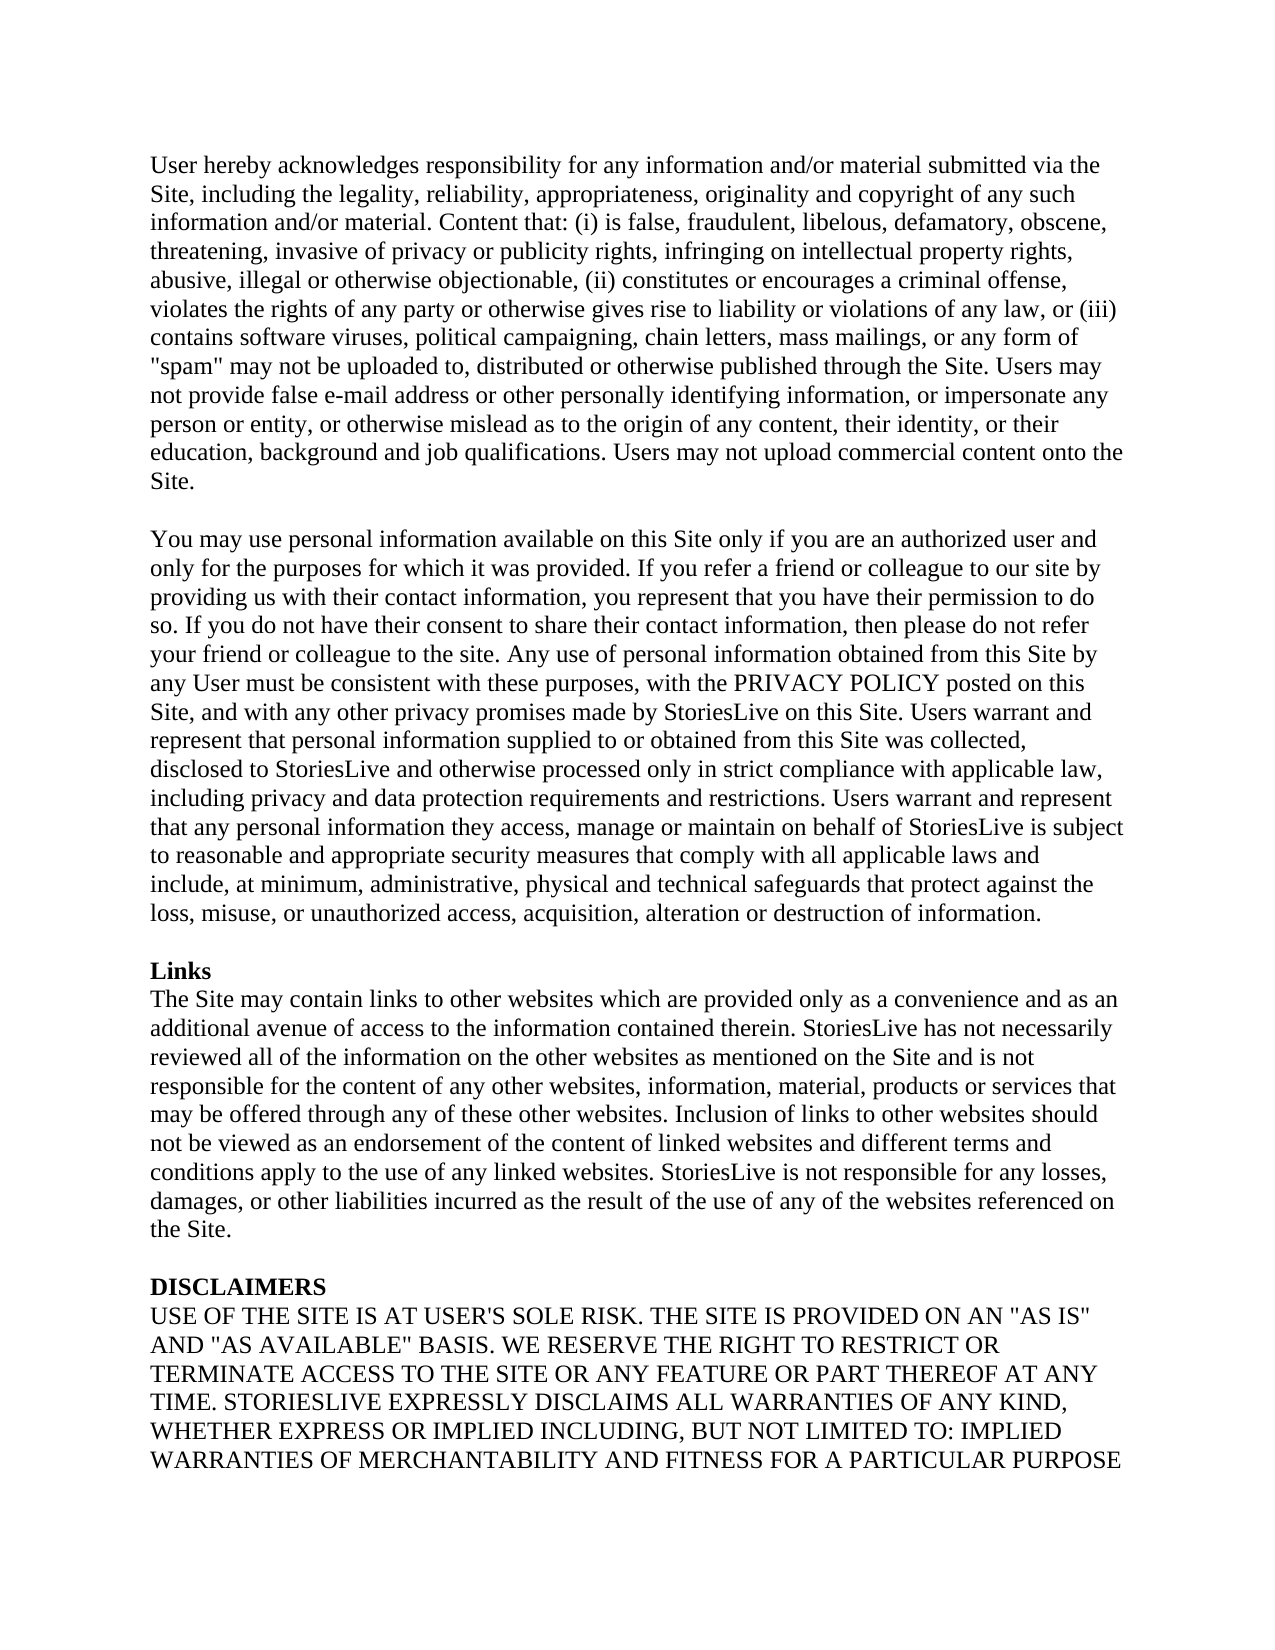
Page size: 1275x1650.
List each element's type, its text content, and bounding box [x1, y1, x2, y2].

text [150, 1272, 1125, 1474]
text User hereby acknowledges responsibility for any information and/or material submitted via the Site, including the legality, reliability, appropriateness, originality and copyright of any such information and/or material. Content that: (i) is false, fraudulent, libelous, defamatory, obscene, threatening, invasive of privacy or publicity rights, infringing on intellectual property rights, abusive, illegal or otherwise objectionable, (ii) constitutes or encourages a criminal offense, violates the rights of any party or otherwise gives rise to liability or violations of any law, or (iii) contains software viruses, political campaigning, chain letters, mass mailings, or any form of "spam" may not be uploaded to, distributed or otherwise published through the Site. Users may not provide false e-mail address or other personally identifying information, or impersonate any person or entity, or otherwise mislead as to the origin of any content, their identity, or their education, background and job qualifications. Users may not upload commercial content onto the Site. [150, 150, 1125, 495]
text Links The Site may contain links to other websites which are provided only as a convenience and as an additional avenue of access to the information contained therein. StoriesLive has not necessarily reviewed all of the information on the other websites as mentioned on the Site and is not responsible for the content of any other websites, information, material, products or services that may be offered through any of these other websites. Inclusion of links to other websites should not be viewed as an endorsement of the content of linked websites and different terms and conditions apply to the use of any linked websites. StoriesLive is not responsible for any losses, damages, or other liabilities incurred as the result of the use of any of the websites referenced on the Site. [150, 956, 1125, 1243]
text You may use personal information available on this Site only if you are an authorized user and only for the purposes for which it was provided. If you refer a friend or colleague to our site by providing us with their contact information, you represent that you have their permission to do so. If you do not have their consent to share their contact information, then please do not refer your friend or colleague to the site. Any use of personal information obtained from this Site by any User must be consistent with these purposes, with the PRIVACY POLICY posted on this Site, and with any other privacy promises made by StoriesLive on this Site. Users warrant and represent that personal information supplied to or obtained from this Site was collected, disclosed to StoriesLive and otherwise processed only in strict compliance with applicable law, including privacy and data protection requirements and restrictions. Users warrant and represent that any personal information they access, manage or maintain on behalf of StoriesLive is subject to reasonable and appropriate security measures that comply with all applicable laws and include, at minimum, administrative, physical and technical safeguards that protect against the loss, misuse, or unauthorized access, acquisition, alteration or destruction of information. [150, 524, 1125, 927]
